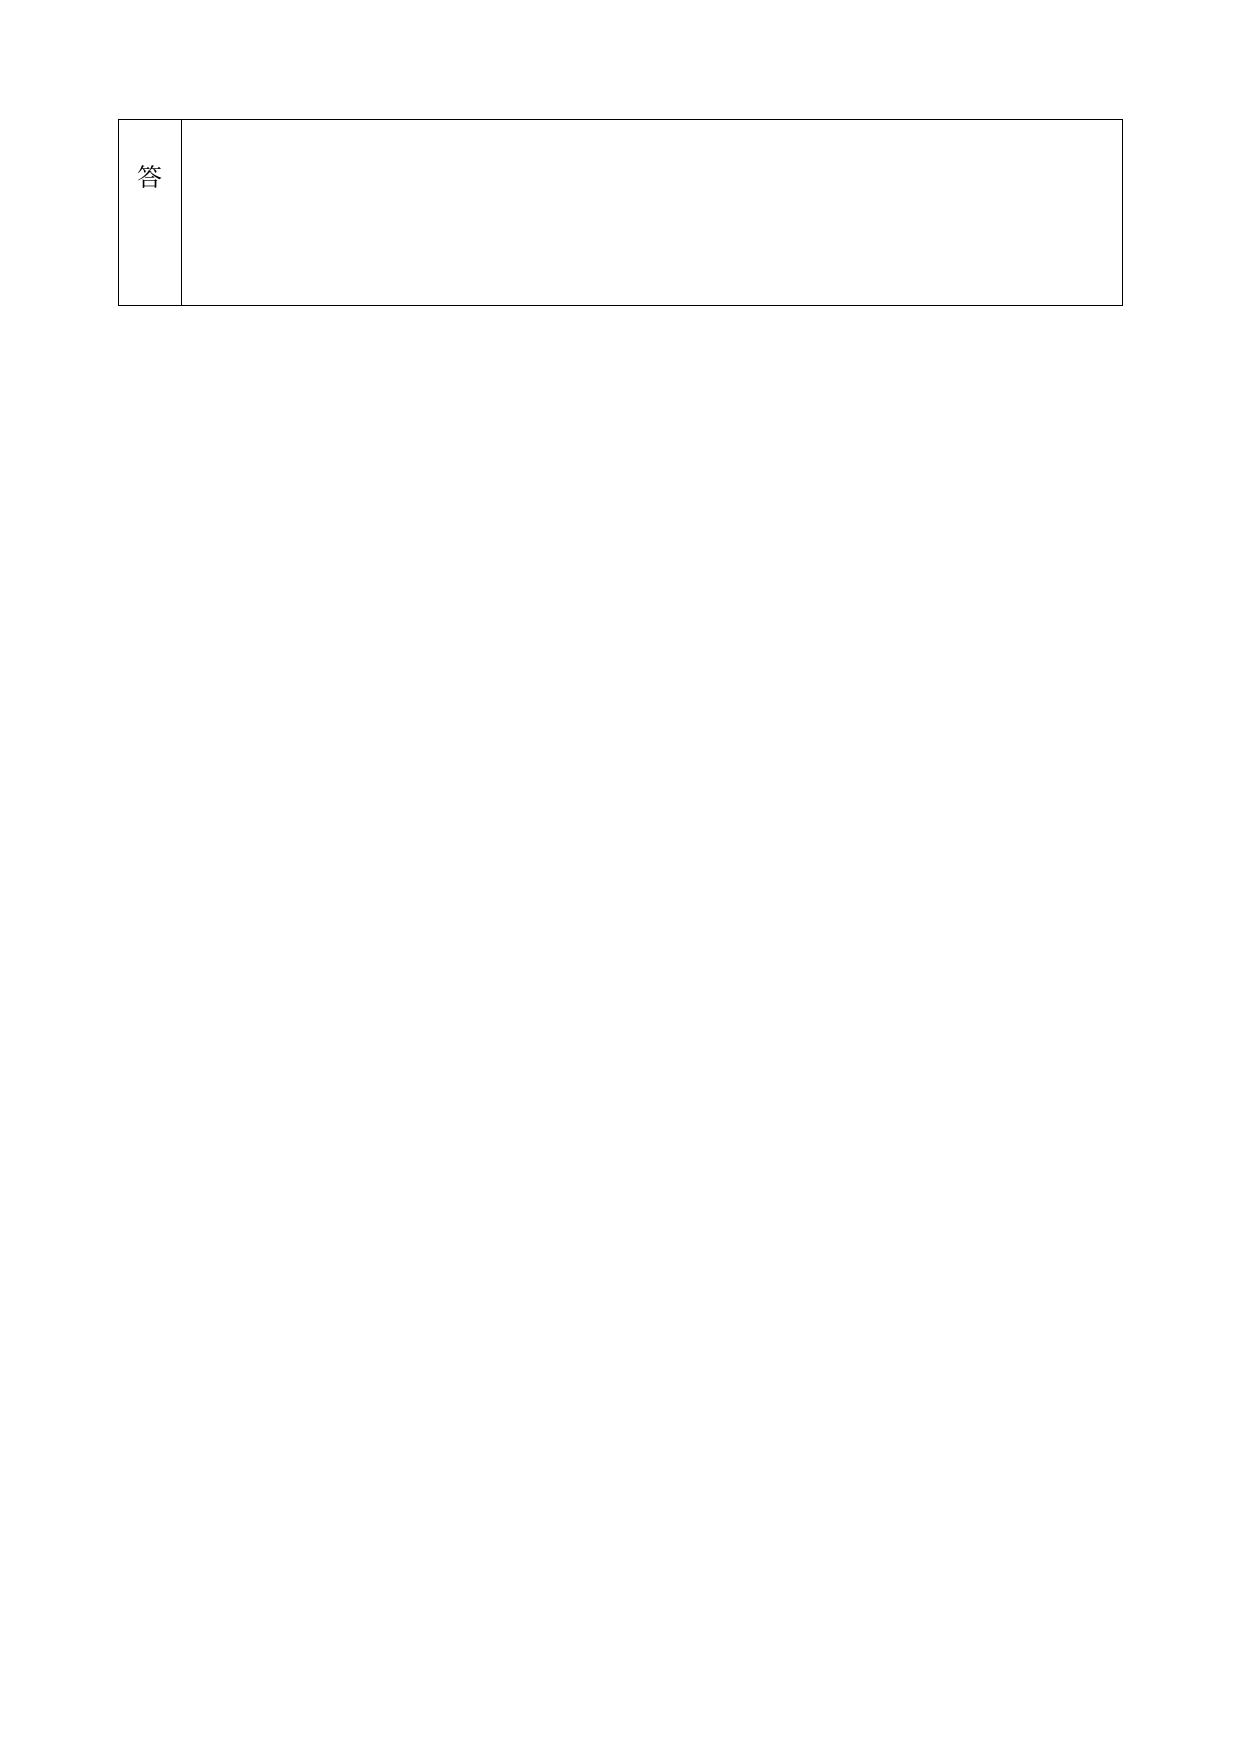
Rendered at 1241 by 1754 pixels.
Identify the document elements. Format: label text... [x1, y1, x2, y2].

table_cell [182, 120, 1122, 305]
table_cell 回 答 [119, 120, 181, 305]
